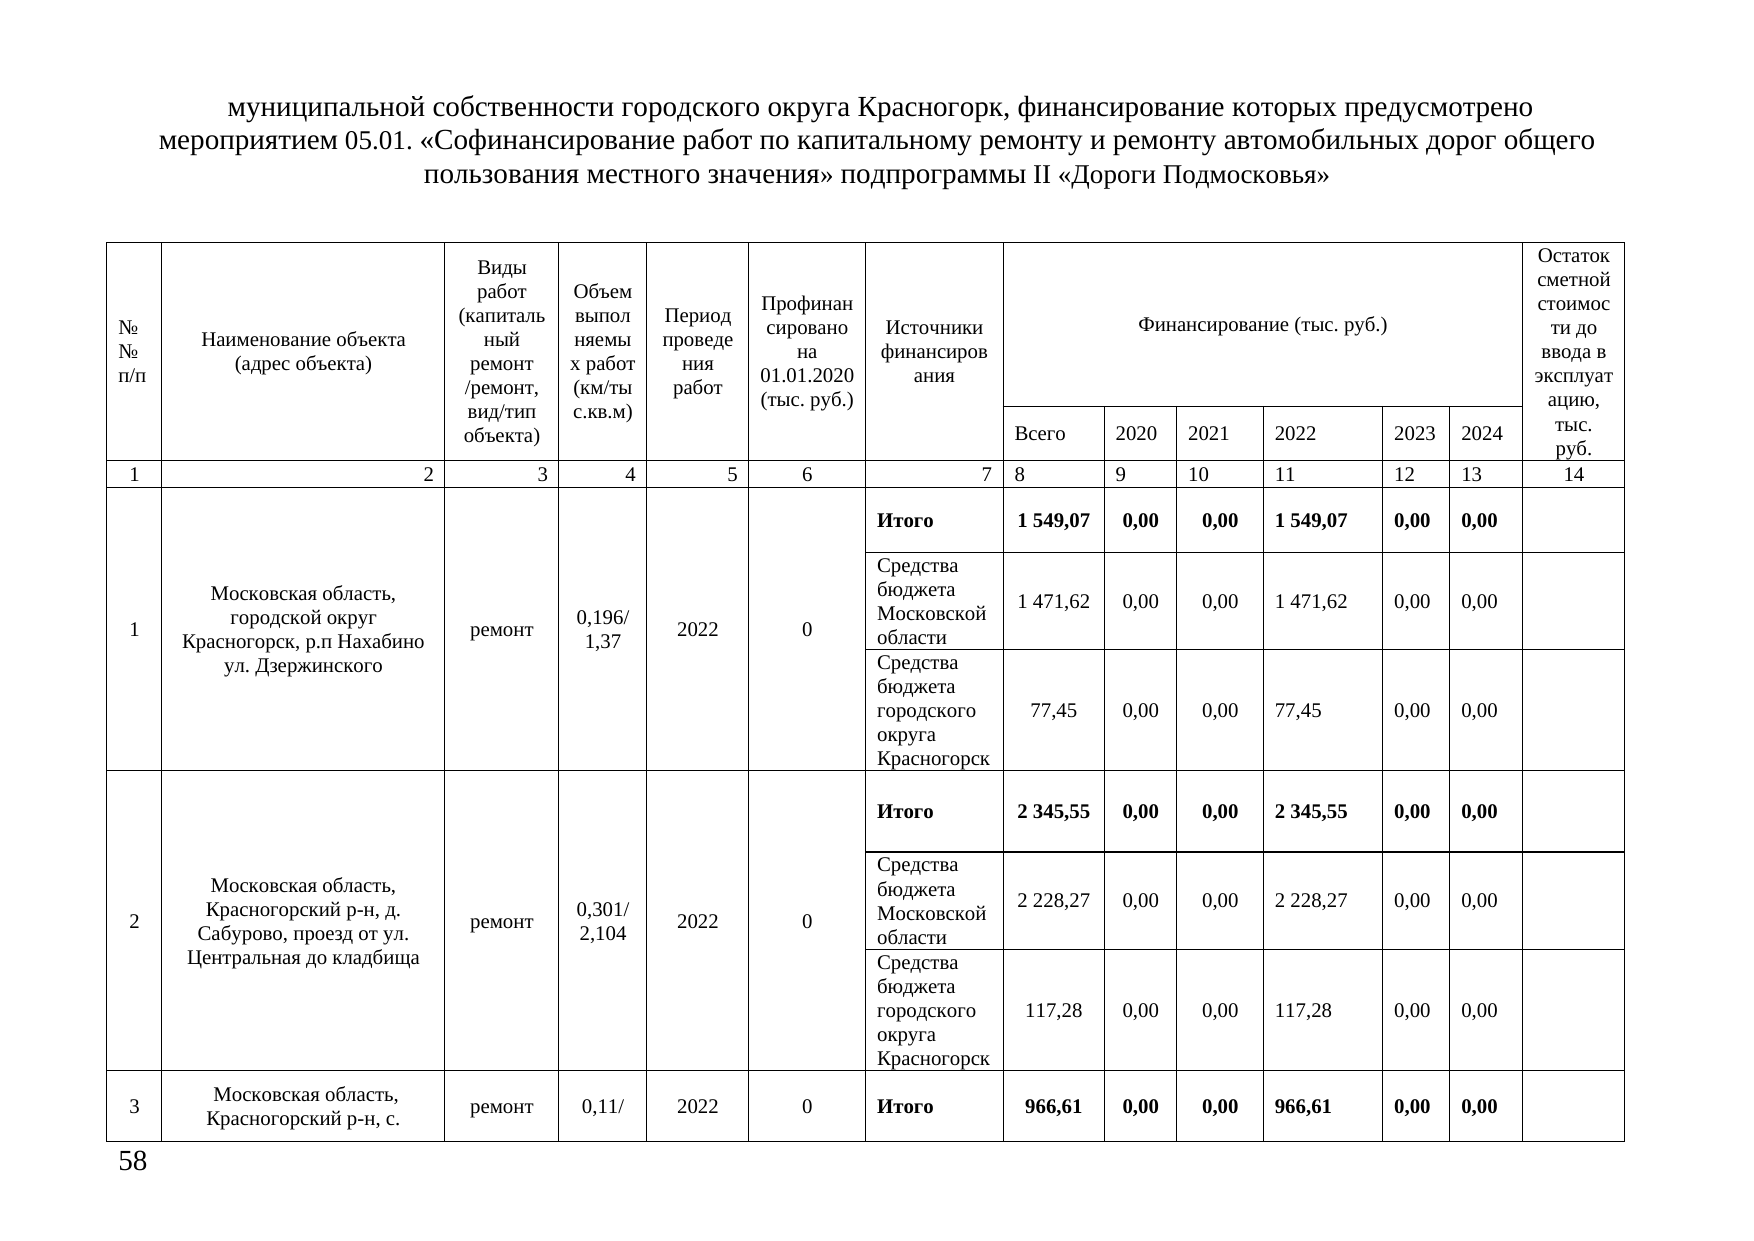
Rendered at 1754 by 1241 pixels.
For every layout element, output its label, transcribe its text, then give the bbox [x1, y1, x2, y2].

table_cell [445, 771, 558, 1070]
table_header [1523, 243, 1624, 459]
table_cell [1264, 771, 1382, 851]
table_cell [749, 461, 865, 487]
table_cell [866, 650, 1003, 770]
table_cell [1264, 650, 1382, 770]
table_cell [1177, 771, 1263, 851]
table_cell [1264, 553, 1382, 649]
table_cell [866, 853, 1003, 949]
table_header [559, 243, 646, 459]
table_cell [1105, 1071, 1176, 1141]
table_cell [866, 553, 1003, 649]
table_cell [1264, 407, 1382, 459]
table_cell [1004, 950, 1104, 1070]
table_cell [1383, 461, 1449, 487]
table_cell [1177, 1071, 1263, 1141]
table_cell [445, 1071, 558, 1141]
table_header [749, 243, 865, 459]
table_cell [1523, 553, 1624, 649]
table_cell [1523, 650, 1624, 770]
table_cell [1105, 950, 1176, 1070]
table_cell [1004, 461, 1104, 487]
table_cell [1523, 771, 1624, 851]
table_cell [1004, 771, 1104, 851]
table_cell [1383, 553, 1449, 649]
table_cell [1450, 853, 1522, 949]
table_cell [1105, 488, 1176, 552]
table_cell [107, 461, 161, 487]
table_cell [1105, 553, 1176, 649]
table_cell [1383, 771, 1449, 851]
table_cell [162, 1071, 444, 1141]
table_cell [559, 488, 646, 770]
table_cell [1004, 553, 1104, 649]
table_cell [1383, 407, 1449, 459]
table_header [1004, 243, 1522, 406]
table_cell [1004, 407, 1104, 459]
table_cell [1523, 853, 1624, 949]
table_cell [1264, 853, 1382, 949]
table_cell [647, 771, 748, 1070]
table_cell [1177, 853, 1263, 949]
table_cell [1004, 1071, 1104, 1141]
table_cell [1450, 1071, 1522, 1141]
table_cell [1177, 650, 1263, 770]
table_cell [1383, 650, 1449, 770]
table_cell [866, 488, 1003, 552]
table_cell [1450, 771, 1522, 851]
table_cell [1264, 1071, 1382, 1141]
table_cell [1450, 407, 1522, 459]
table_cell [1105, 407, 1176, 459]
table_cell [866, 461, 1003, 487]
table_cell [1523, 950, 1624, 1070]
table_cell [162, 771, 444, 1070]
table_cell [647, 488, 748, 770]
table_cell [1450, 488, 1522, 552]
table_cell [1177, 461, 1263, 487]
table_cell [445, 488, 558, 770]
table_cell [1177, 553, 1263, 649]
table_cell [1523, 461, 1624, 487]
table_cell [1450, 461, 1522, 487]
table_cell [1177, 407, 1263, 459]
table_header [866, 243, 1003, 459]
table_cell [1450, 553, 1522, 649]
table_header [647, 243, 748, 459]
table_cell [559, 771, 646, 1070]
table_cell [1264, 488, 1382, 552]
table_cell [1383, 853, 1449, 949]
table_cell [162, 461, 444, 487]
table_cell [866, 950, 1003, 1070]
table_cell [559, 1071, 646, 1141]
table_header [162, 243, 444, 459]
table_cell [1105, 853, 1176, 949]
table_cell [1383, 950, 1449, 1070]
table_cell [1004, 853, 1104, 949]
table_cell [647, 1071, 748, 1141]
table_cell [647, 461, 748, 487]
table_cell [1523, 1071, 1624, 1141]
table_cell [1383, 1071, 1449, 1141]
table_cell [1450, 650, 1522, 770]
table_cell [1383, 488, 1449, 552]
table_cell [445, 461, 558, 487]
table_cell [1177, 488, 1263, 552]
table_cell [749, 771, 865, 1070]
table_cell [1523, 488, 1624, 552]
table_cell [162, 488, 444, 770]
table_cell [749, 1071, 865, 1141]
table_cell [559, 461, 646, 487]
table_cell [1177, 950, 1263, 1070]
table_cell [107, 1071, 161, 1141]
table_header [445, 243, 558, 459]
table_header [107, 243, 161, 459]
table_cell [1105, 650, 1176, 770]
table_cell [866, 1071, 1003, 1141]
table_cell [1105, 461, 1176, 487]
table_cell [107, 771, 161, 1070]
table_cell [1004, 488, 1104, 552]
text муниципальной собственности городского округа Красногорк, финансирование которых предусмотрено [118, 89, 1636, 122]
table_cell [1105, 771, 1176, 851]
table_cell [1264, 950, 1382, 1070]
text мероприятием 05.01. «Софинансирование работ по капитальному ремонту и ремонту автомобильных дорог общего пользования местного значения» подпрограммы II «Дороги Подмосковья» [118, 122, 1636, 189]
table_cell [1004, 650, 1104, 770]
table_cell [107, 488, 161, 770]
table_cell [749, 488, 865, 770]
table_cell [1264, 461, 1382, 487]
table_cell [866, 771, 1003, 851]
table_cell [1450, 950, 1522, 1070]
